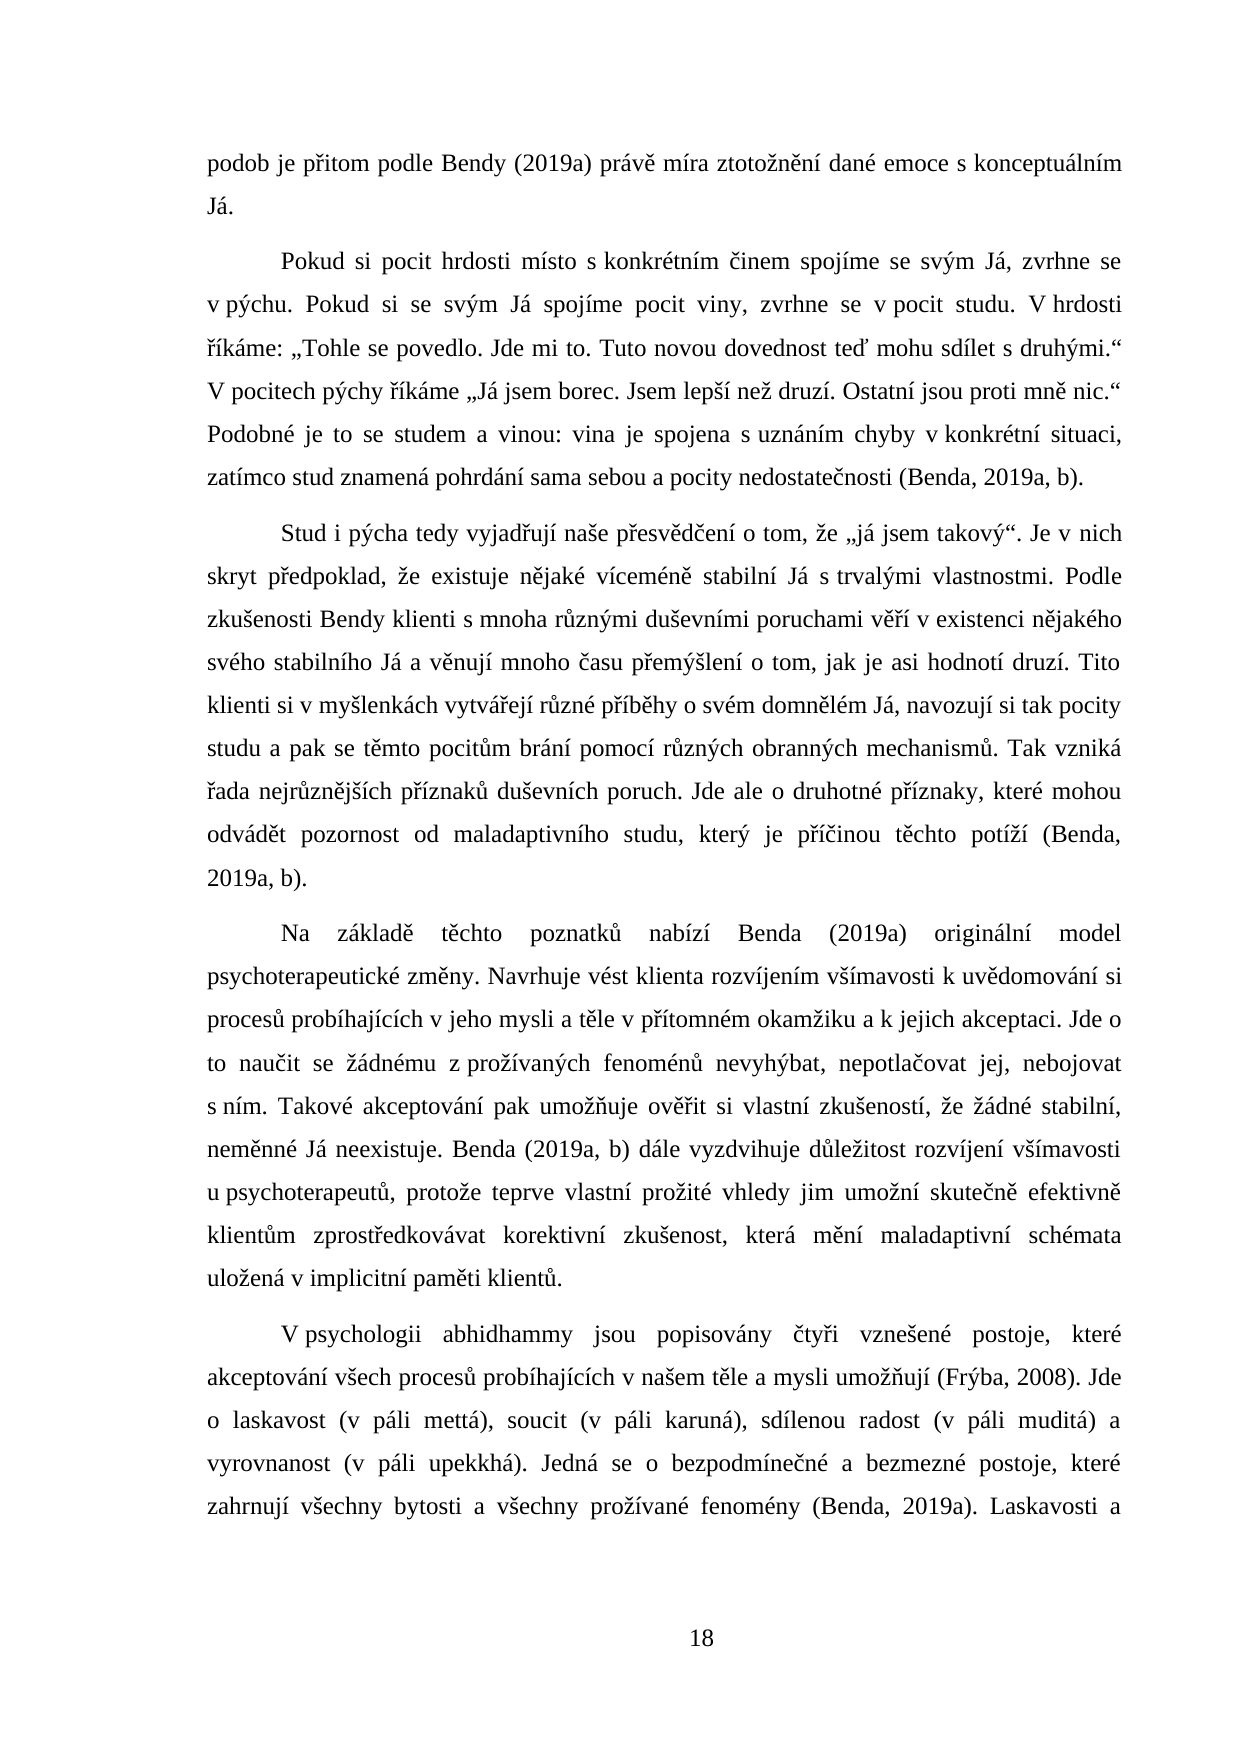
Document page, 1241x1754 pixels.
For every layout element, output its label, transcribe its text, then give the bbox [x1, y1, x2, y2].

text Pokud si pocit hrdosti místo s konkrétním činem spojíme se svým Já, zvrhne se v pýchu. Pokud si se svým Já spojíme pocit viny, zvrhne se v pocit studu. V hrdosti říkáme: „Tohle se povedlo. Jde mi to. Tuto novou dovednost teď mohu sdílet s druhými.“ V pocitech pýchy říkáme „Já jsem borec. Jsem lepší než druzí. Ostatní jsou proti mně nic.“ Podobné je to se studem a vinou: vina je spojena s uznáním chyby v konkrétní situaci, zatímco stud znamená pohrdání sama sebou a pocity nedostatečnosti (Benda, 2019a, b). [207, 246, 1122, 491]
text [207, 1319, 1122, 1520]
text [207, 148, 1122, 219]
text Na základě těchto poznatků nabízí Benda (2019a) originální model psychoterapeutické změny. Navrhuje vést klienta rozvíjením všímavosti k uvědomování si procesů probíhajících v jeho mysli a těle v přítomném okamžiku a k jejich akceptaci. Jde o to naučit se žádnému z prožívaných fenoménů nevyhýbat, nepotlačovat jej, nebojovat s ním. Takové akceptování pak umožňuje ověřit si vlastní zkušeností, že žádné stabilní, neměnné Já neexistuje. Benda (2019a, b) dále vyzdvihuje důležitost rozvíjení všímavosti u psychoterapeutů, protože teprve vlastní prožité vhledy jim umožní skutečně efektivně klientům zprostředkovávat korektivní zkušenost, která mění maladaptivní schémata uložená v implicitní paměti klientů. [207, 918, 1122, 1292]
text Stud i pýcha tedy vyjadřují naše přesvědčení o tom, že „já jsem takový“. Je v nich skryt předpoklad, že existuje nějaké víceméně stabilní Já s trvalými vlastnostmi. Podle zkušenosti Bendy klienti s mnoha různými duševními poruchami věří v existenci nějakého svého stabilního Já a věnují mnoho času přemýšlení o tom, jak je asi hodnotí druzí. Tito klienti si v myšlenkách vytvářejí různé příběhy o svém domnělém Já, navozují si tak pocity studu a pak se těmto pocitům brání pomocí různých obranných mechanismů. Tak vzniká řada nejrůznějších příznaků duševních poruch. Jde ale o druhotné příznaky, které mohou odvádět pozornost od maladaptivního studu, který je příčinou těchto potíží (Benda, 2019a, b). [207, 518, 1122, 891]
